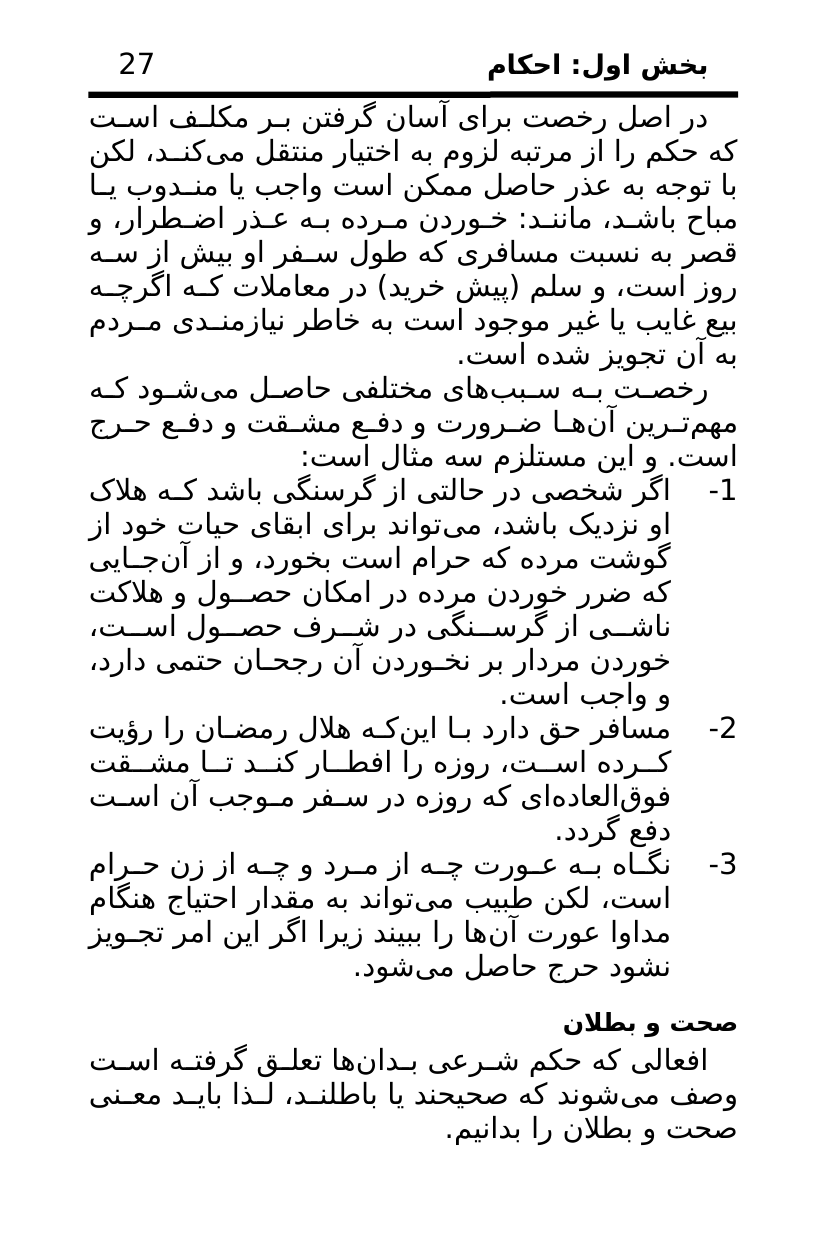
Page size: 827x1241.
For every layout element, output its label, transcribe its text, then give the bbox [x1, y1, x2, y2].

text افعالی که حکم شرعی بدان‌ها تعلق گرفته است وصف می‌شوند که صحیحند یا باطلند، لذا باید معنی صحت و بطلان را بدانیم. [89, 1043, 738, 1145]
text رخصت به سبب‌های مختلفی حاصل می‌شود که مهم‌ترین آن‌ها ضرورت و دفع مشقت و دفع حرج است. و این مستلزم سه مثال است‌: [89, 372, 738, 473]
list نگاه به عورت چه از مرد و چه از زن حرام است، لکن طبیب می‌تواند به مقدار احتیاج هنگام مداوا عورت آن‌ها را ببیند زیرا اگر این امر تجویز نشود حرج حاصل می‌شود. [89, 847, 708, 983]
text صحت و بطلان [89, 1008, 738, 1037]
list اگر شخصی در حالتی از گرسنگی باشد که هلاک او نزدیک باشد، می‌تواند برای ابقای حیات خود از گوشت مرده که حرام است بخورد، و از آن‌جایی که ضرر خوردن مرده در امکان حصول و هلاکت ناشی از گرسنگی در شرف حصول است، خوردن مردار بر نخوردن آن رجحان حتمی دارد، و واجب است. [89, 473, 708, 711]
text در اصل رخصت برای آسان گرفتن بر مکلف است که حکم را از مرتبه لزوم به اختیار منتقل می‌کند، لکن با توجه به عذر حاصل ممکن است واجب یا مندوب یا مباح باشد، مانند‌: خوردن مرده به عذر اضطرار، و قصر به نسبت مسافری که طول سفر او بیش از سه روز است، و سلم (پیش خرید) در معاملات که اگرچه بیع غایب یا غیر موجود است به خاطر نیازمندی مردم به آن تجویز شده است. [89, 100, 738, 372]
list مسافر حق دارد با این‌که هلال رمضان را رؤیت کرده است، روزه را افطار کند تا مشقت فوق‌العاده‌ای که روزه در سفر موجب آن است دفع گردد. [89, 711, 708, 847]
